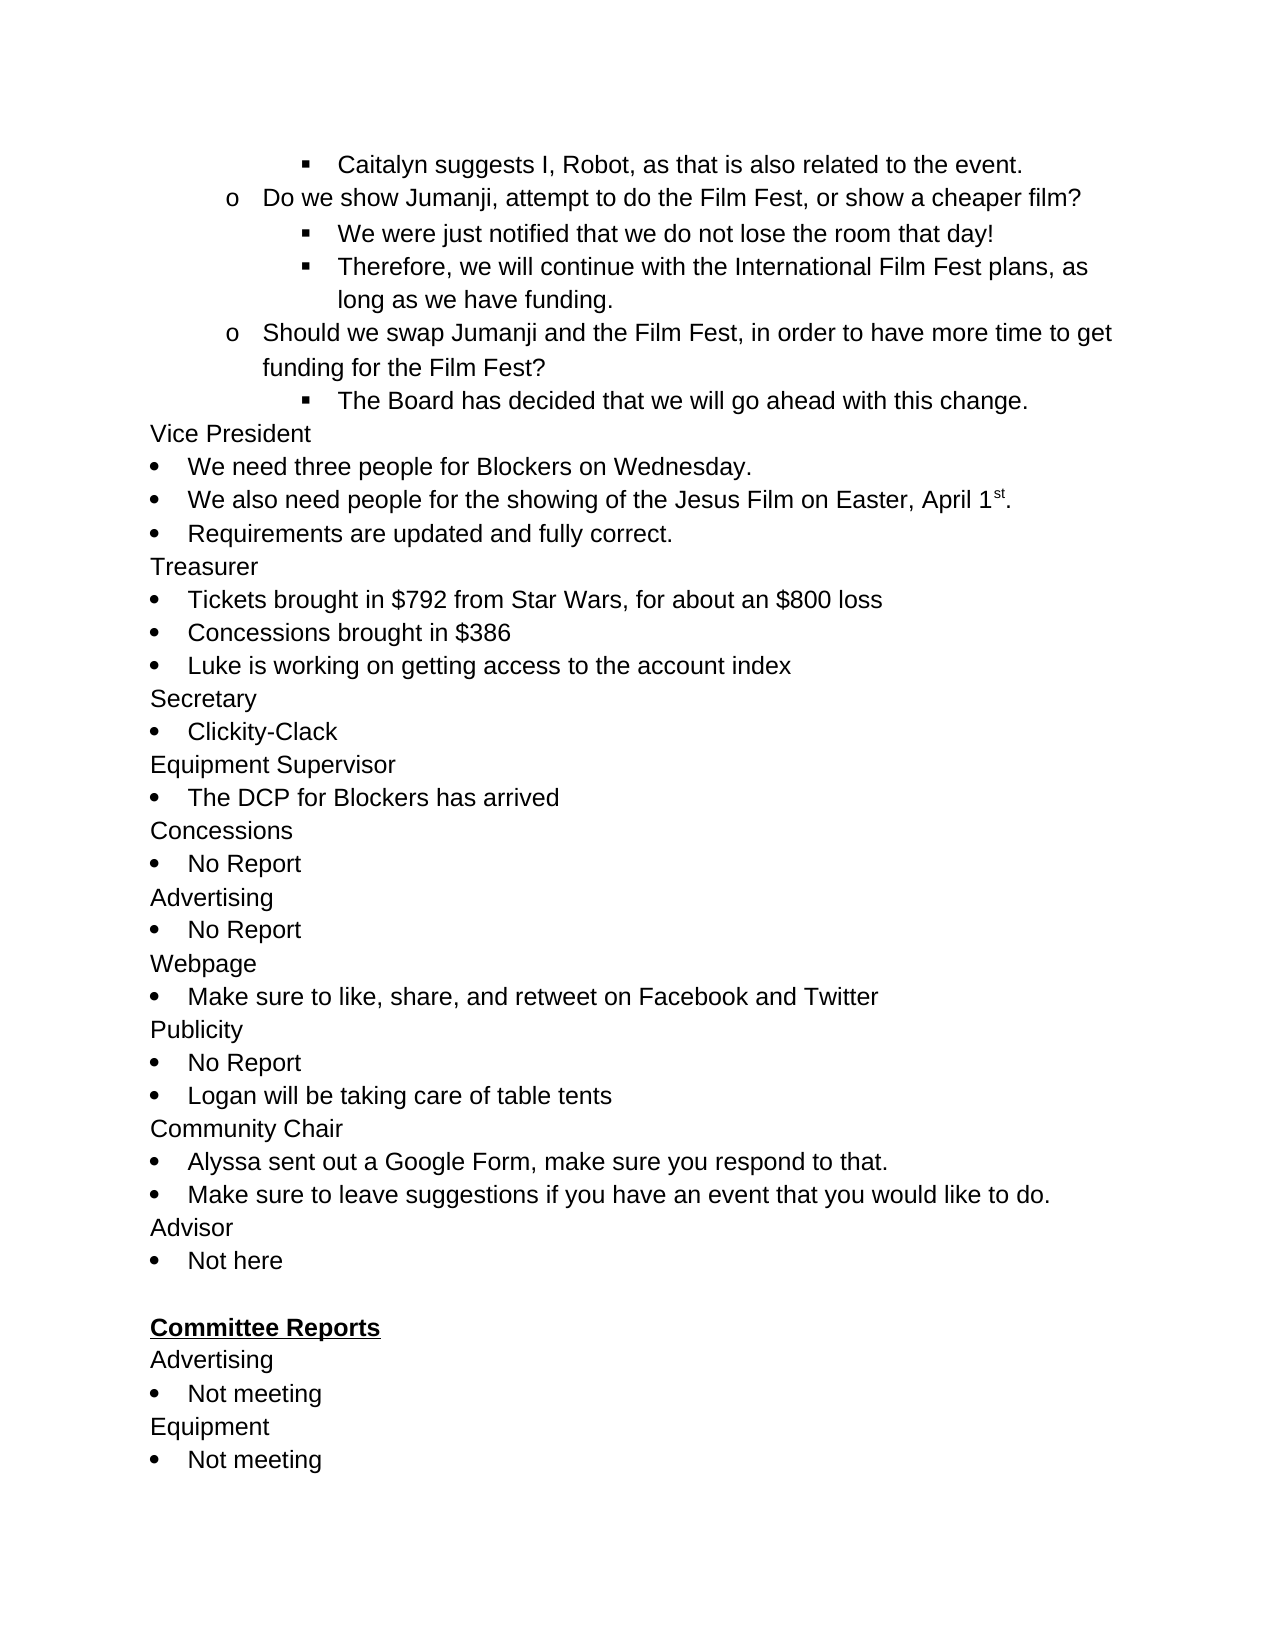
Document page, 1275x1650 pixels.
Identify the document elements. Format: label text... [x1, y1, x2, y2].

list No Report [150, 1048, 1125, 1077]
list Logan will be taking care of table tents [150, 1081, 1125, 1110]
list Concessions brought in $386 [150, 618, 1125, 647]
text Advertising [150, 1346, 1125, 1374]
text Community Chair [150, 1114, 1125, 1143]
text Committee Reports [150, 1312, 1125, 1341]
list Do we show Jumanji, attempt to do the Film Fest, or show a cheaper film? [225, 183, 1125, 214]
text Equipment Supervisor [150, 750, 1125, 779]
list Clickity-Clack [150, 717, 1125, 746]
text Concessions [150, 816, 1125, 845]
list No Report [150, 849, 1125, 878]
list Luke is working on getting access to the account index [150, 651, 1125, 680]
list Tickets brought in $792 from Star Wars, for about an $800 loss [150, 585, 1125, 613]
list We were just notified that we do not lose the room that day! [300, 219, 1125, 247]
list The Board has decided that we will go ahead with this change. [300, 386, 1125, 415]
list We also need people for the showing of the Jesus Film on Easter, April 1st. [150, 485, 1125, 514]
text Secretary [150, 684, 1125, 713]
list Make sure to leave suggestions if you have an event that you would like to do. [150, 1180, 1125, 1209]
list Alyssa sent out a Google Form, make sure you respond to that. [150, 1147, 1125, 1176]
list Should we swap Jumanji and the Film Fest, in order to have more time to get funding for the Film Fest? [225, 318, 1125, 382]
text Publicity [150, 1015, 1125, 1043]
text Vice President [150, 419, 1125, 448]
text Advisor [150, 1213, 1125, 1242]
list No Report [150, 916, 1125, 944]
list Therefore, we will continue with the International Film Fest plans, as long as we have funding. [300, 252, 1125, 314]
list Not meeting [150, 1445, 1125, 1473]
list Not meeting [150, 1378, 1125, 1407]
list Requirements are updated and fully correct. [150, 518, 1125, 547]
text Treasurer [150, 552, 1125, 580]
text Equipment [150, 1412, 1125, 1440]
list We need three people for Blockers on Wednesday. [150, 452, 1125, 481]
list The DCP for Blockers has arrived [150, 783, 1125, 812]
list Make sure to like, share, and retweet on Facebook and Twitter [150, 982, 1125, 1011]
list Caitalyn suggests I, Robot, as that is also related to the event. [300, 150, 1125, 179]
text Advertising [150, 882, 1125, 911]
text Webpage [150, 949, 1125, 977]
list Not here [150, 1246, 1125, 1275]
